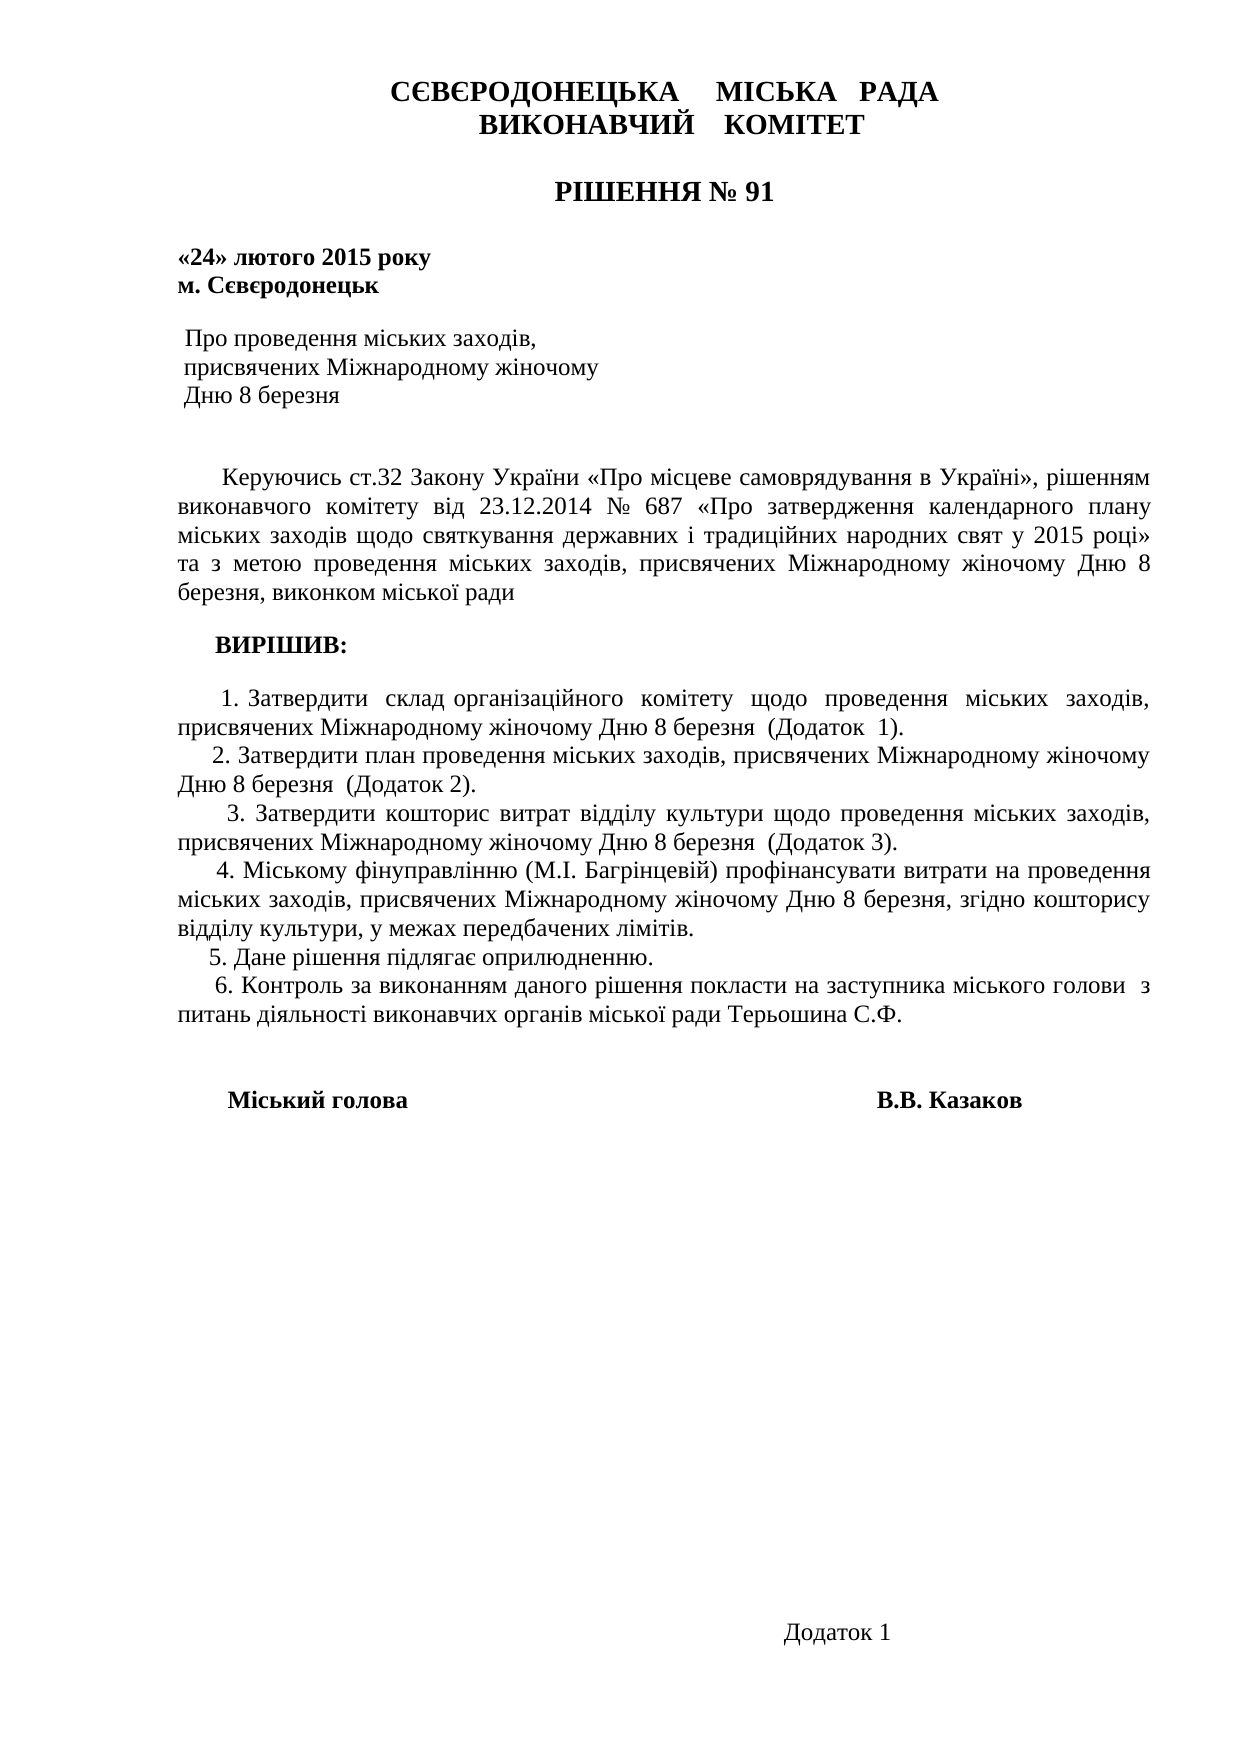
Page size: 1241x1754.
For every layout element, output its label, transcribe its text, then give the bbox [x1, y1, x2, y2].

text м. Сєвєродонецьк [177, 270, 1152, 299]
text 5. Дане рішення підлягає оприлюдненню. [177, 942, 1152, 970]
text 6. Контроль за виконанням даного рішення покласти на заступника міського голови з питань діяльності виконавчих органів міської ради Терьошина С.Ф. [177, 970, 1152, 1028]
text ВИРІШИВ: [177, 630, 1152, 659]
text 3. Затвердити кошторис витрат відділу культури щодо проведення міських заходів, присвячених Міжнародному жіночому Дню 8 березня (Додаток 3). [177, 798, 1152, 855]
text Дню 8 березня [177, 381, 1152, 409]
text Додаток 1 [177, 1617, 1152, 1646]
text СЄВЄРОДОНЕЦЬКА МІСЬКА РАДА [177, 74, 1152, 107]
text Міський голова В.В. Казаков [177, 1085, 1152, 1114]
text Керуючись ст.32 Закону України «Про місцеве самоврядування в Україні», рішенням виконавчого комітету від 23.12.2014 № 687 «Про затвердження календарного плану міських заходів щодо святкування державних і традиційних народних свят у 2015 році» та з метою проведення міських заходів, присвячених Міжнародному жіночому Дню 8 березня, виконком міської ради [177, 462, 1152, 606]
text Про проведення міських заходів, [177, 323, 1152, 352]
text 1. Затвердити склад організаційного комітету щодо проведення міських заходів, присвячених Міжнародному жіночому Дню 8 березня (Додаток 1). [177, 683, 1152, 740]
subtitle «24» лютого 2015 року [177, 242, 1122, 270]
text 4. Міському фінуправлінню (М.І. Багрінцевій) профінансувати витрати на проведення міських заходів, присвячених Міжнародному жіночому Дню 8 березня, згідно кошторису відділу культури, у межах передбачених лімітів. [177, 855, 1152, 942]
text присвячених Міжнародному жіночому [177, 352, 1152, 381]
subtitle ВИКОНАВЧИЙ КОМІТЕТ [192, 107, 1107, 141]
text 2. Затвердити план проведення міських заходів, присвячених Міжнародному жіночому Дню 8 березня (Додаток 2). [177, 740, 1152, 798]
text РІШЕННЯ № 91 [177, 174, 1152, 208]
